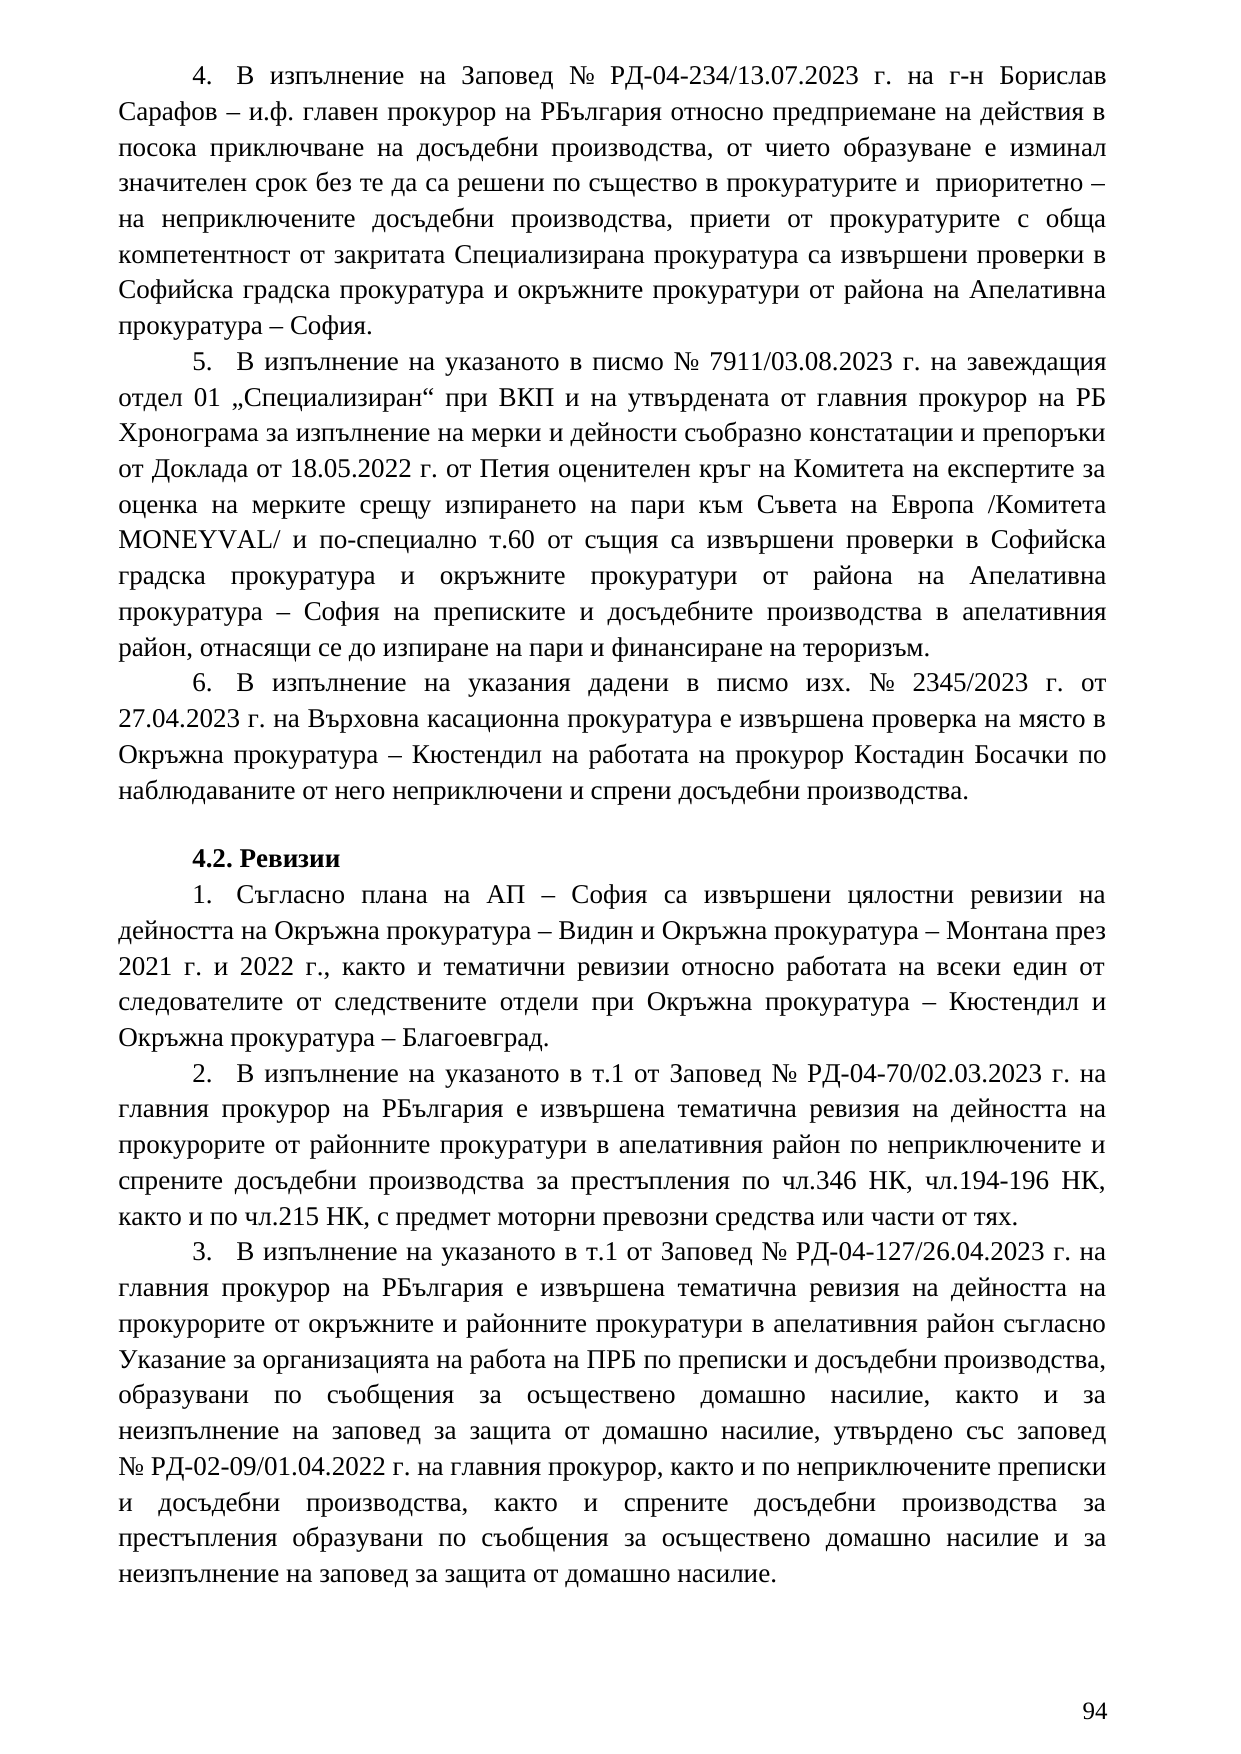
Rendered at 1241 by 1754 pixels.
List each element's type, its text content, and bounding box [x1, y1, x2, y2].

list В изпълнение на указаното в т.1 от Заповед № РД-04-70/02.03.2023 г. на главния прокурор на РБългария е извършена тематична ревизия на дейността на прокурорите от районните прокуратури в апелативния район по неприключените и спрените досъдебни производства за престъпления по чл.346 НК, чл.194-196 НК, както и по чл.215 НК, с предмет моторни превозни средства или части от тях. [118, 1057, 1107, 1231]
list В изпълнение на указаното в т.1 от Заповед № РД-04-127/26.04.2023 г. на главния прокурор на РБългария е извършена тематична ревизия на дейността на прокурорите от окръжните и районните прокуратури в апелативния район съгласно Указание за организацията на работа на ПРБ по преписки и досъдебни производства, образувани по съобщения за осъществено домашно насилие, както и за неизпълнение на заповед за защита от домашно насилие, утвърдено със заповед № РД-02-09/01.04.2022 г. на главния прокурор, както и по неприключените преписки и досъдебни производства, както и спрените досъдебни производства за престъпления образувани по съобщения за осъществено домашно насилие и за неизпълнение на заповед за защита от домашно насилие. [118, 1236, 1107, 1588]
list Съгласно плана на АП – София са извършени цялостни ревизии на дейността на Окръжна прокуратура – Видин и Окръжна прокуратура – Монтана през 2021 г. и 2022 г., както и тематични ревизии относно работата на всеки един от следователите от следствените отдели при Окръжна прокуратура – Кюстендил и Окръжна прокуратура – Благоевград. [118, 878, 1107, 1052]
list В изпълнение на указаното в писмо № 7911/03.08.2023 г. на завеждащия отдел 01 „Специализиран“ при ВКП и на утвърдената от главния прокурор на РБ Хронограма за изпълнение на мерки и дейности съобразно констатации и препоръки от Доклада от 18.05.2022 г. от Петия оценителен кръг на Комитета на експертите за оценка на мерките срещу изпирането на пари към Съвета на Европа /Комитета MONEYVAL/ и по-специално т.60 от същия са извършени проверки в Софийска градска прокуратура и окръжните прокуратури от района на Апелативна прокуратура – София на преписките и досъдебните производства в апелативния район, отнасящи се до изпиране на пари и финансиране на тероризъм. [118, 345, 1107, 662]
list В изпълнение на Заповед № РД-04-234/13.07.2023 г. на г-н Борислав Сарафов – и.ф. главен прокурор на РБългария относно предприемане на действия в посока приключване на досъдебни производства, от чието образуване е изминал значителен срок без те да са решени по същество в прокуратурите и приоритетно – на неприключените досъдебни производства, приети от прокуратурите с обща компетентност от закритата Специализирана прокуратура са извършени проверки в Софийска градска прокуратура и окръжните прокуратури от района на Апелативна прокуратура – София. [118, 59, 1107, 340]
text 4.2. Ревизии [118, 842, 1107, 874]
list В изпълнение на указания дадени в писмо изх. № 2345/2023 г. от 27.04.2023 г. на Върховна касационна прокуратура е извършена проверка на място в Окръжна прокуратура – Кюстендил на работата на прокурор Костадин Босачки по наблюдаваните от него неприключени и спрени досъдебни производства. [118, 667, 1107, 805]
